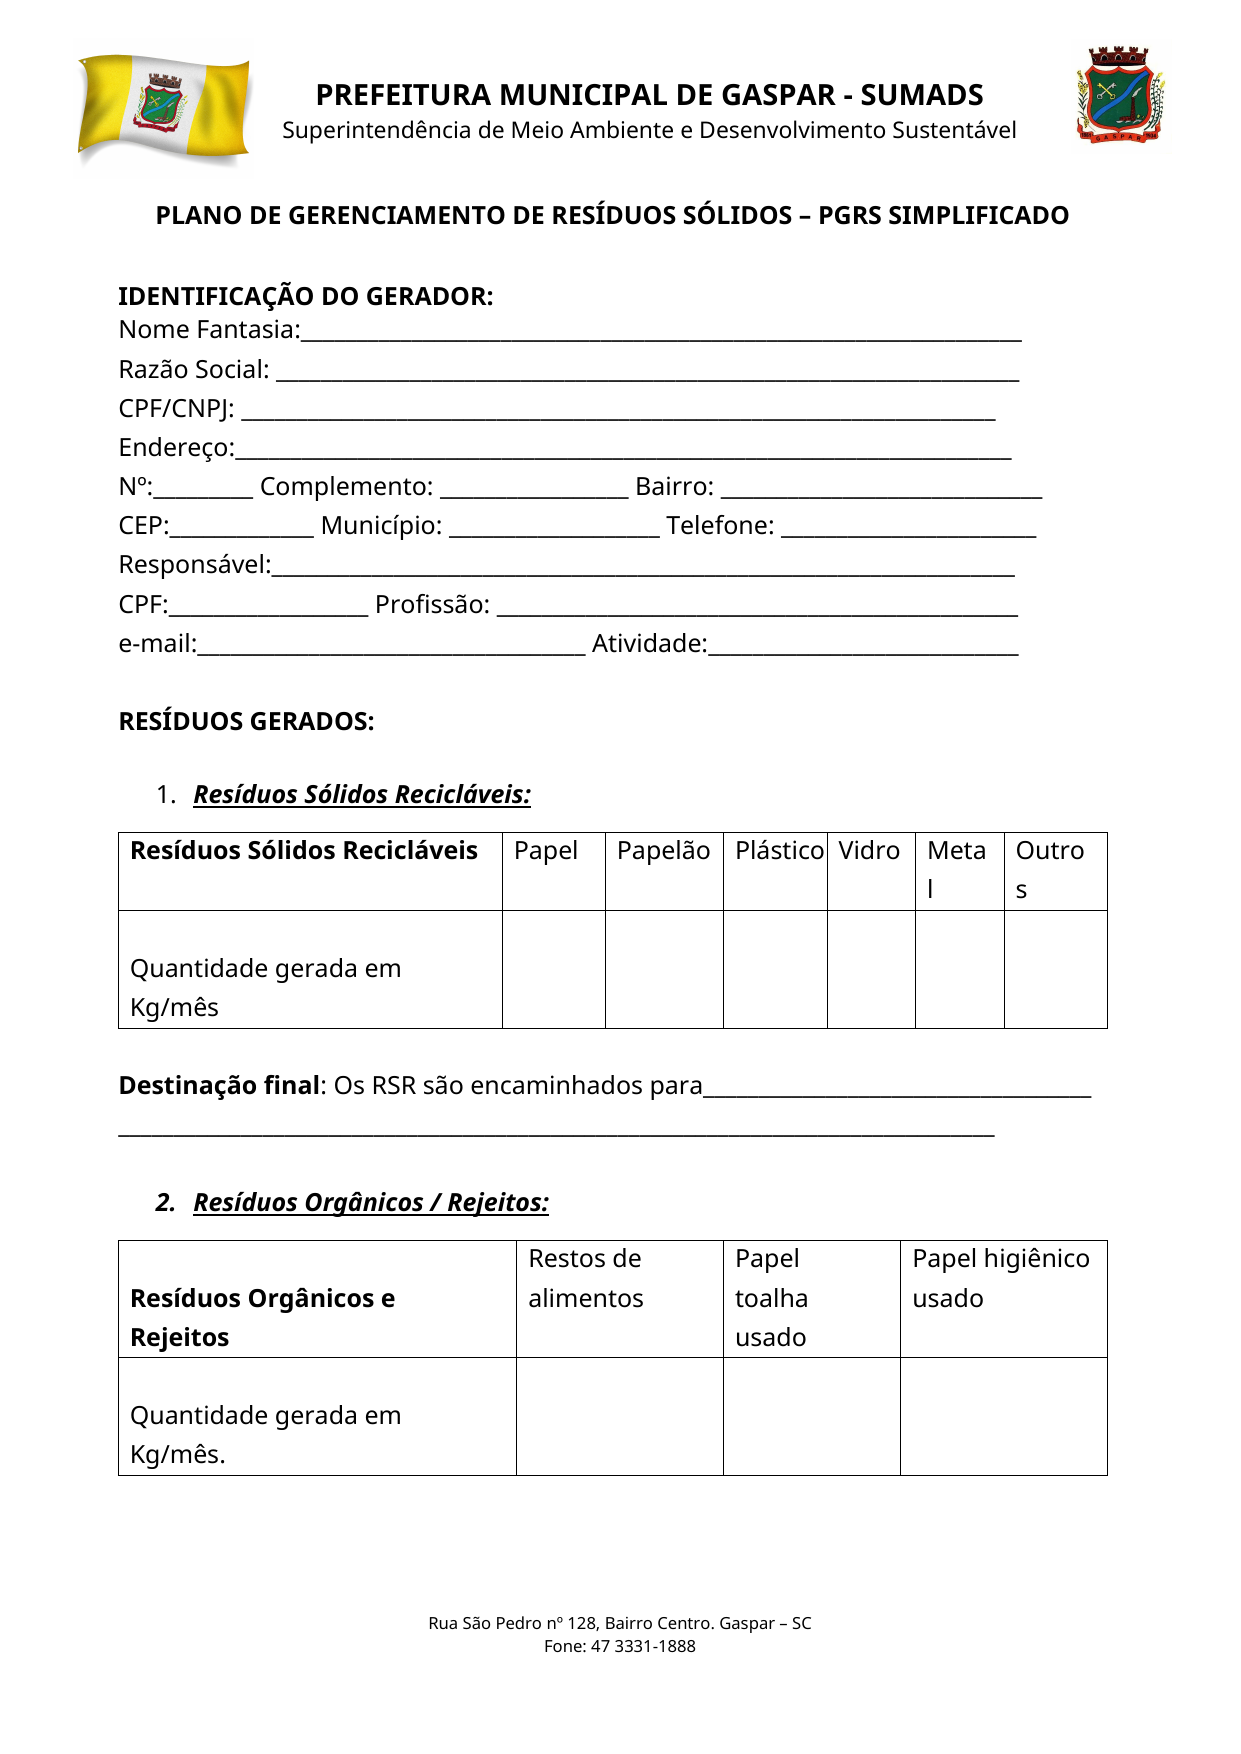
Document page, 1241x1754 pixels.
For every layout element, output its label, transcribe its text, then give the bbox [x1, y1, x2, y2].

text Responsável:___________________________________________________________________ [118, 547, 1107, 581]
table_header Resíduos Sólidos Recicláveis [119, 833, 502, 910]
text e-mail:___________________________________ Atividade:____________________________ [118, 626, 1107, 659]
text CPF/CNPJ: ____________________________________________________________________ [118, 391, 1107, 424]
text Nº:_________ Complemento: _________________ Bairro: _____________________________ CEP:_____________ Município: ___________________ Telefone: _______________________ [118, 469, 1107, 542]
table_cell [916, 911, 1004, 1027]
text Destinação final: Os RSR são encaminhados para___________________________________ _______________________________________________________________________________ [118, 1068, 1107, 1141]
table_cell Quantidade gerada em Kg/mês [119, 911, 502, 1027]
table_cell [606, 911, 723, 1027]
text RESÍDUOS GERADOS: [118, 704, 1107, 738]
picture [1070, 39, 1172, 154]
text PLANO DE GERENCIAMENTO DE RESÍDUOS SÓLIDOS – PGRS SIMPLIFICADO [118, 197, 1107, 232]
table_cell [724, 911, 827, 1027]
table_cell [828, 911, 915, 1027]
table_cell Quantidade gerada em Kg/mês. [119, 1358, 516, 1474]
list Resíduos Sólidos Recicláveis: [156, 777, 1107, 811]
table_header Papel toalha usado [724, 1241, 900, 1357]
picture [72, 38, 255, 179]
table_header Outros [1005, 833, 1107, 910]
table_cell [517, 1358, 723, 1474]
table_cell [503, 911, 605, 1027]
text Nome Fantasia:_________________________________________________________________ [118, 312, 1107, 346]
table_cell [901, 1358, 1107, 1474]
table_cell [724, 1358, 900, 1474]
table_cell [1005, 911, 1107, 1027]
table_header Papelão [606, 833, 723, 910]
table_header Metal [916, 833, 1004, 910]
table_header Restos de alimentos [517, 1241, 723, 1357]
list Resíduos Orgânicos / Rejeitos: [156, 1185, 1107, 1219]
table_header Papel higiênico usado [901, 1241, 1107, 1357]
table_header Vidro [828, 833, 915, 910]
text Razão Social: ___________________________________________________________________ [118, 351, 1107, 385]
text IDENTIFICAÇÃO DO GERADOR: [118, 278, 1107, 312]
table_header Resíduos Orgânicos e Rejeitos [119, 1241, 516, 1357]
table_header Plástico [724, 833, 827, 910]
text Endereço:______________________________________________________________________ [118, 430, 1107, 464]
text CPF:__________________ Profissão: _______________________________________________ [118, 586, 1107, 620]
table_header Papel [503, 833, 605, 910]
